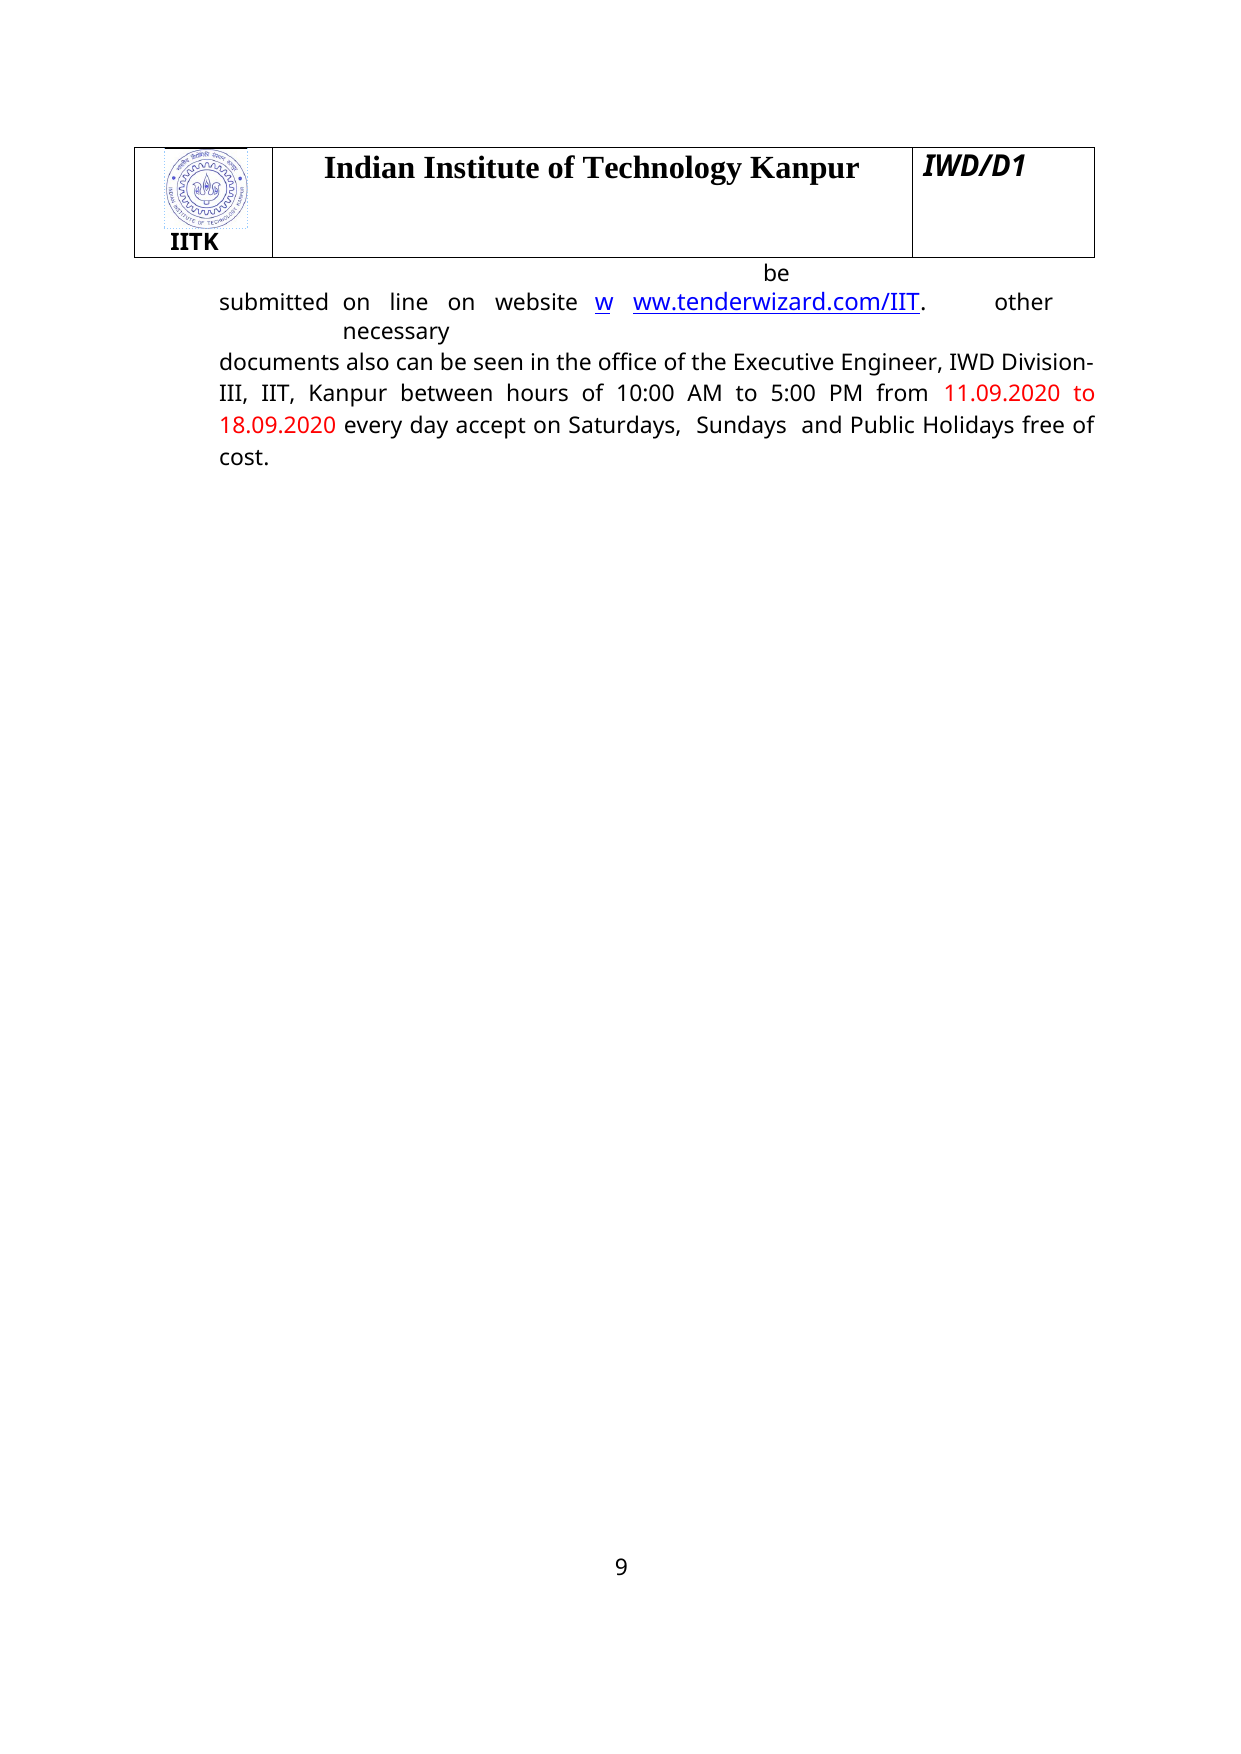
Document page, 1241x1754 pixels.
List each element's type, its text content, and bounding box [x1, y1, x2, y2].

text documents also can be seen in the office of the Executive Engineer, IWD Division- III, IIT, Kanpur between hours of 10:00 AM to 5:00 PM from 11.09.2020 to 18.09.2020 every day accept on Saturdays, Sundays and Public Holidays free of cost. [219, 346, 1095, 472]
text submitted on line on website w ww.tenderwizard.com/IIT. other necessary [219, 287, 1136, 345]
text h ttps://eprocure.gov.in/cppp/latestactivetenders free of cost and shall be [219, 258, 1136, 287]
picture [165, 149, 248, 230]
